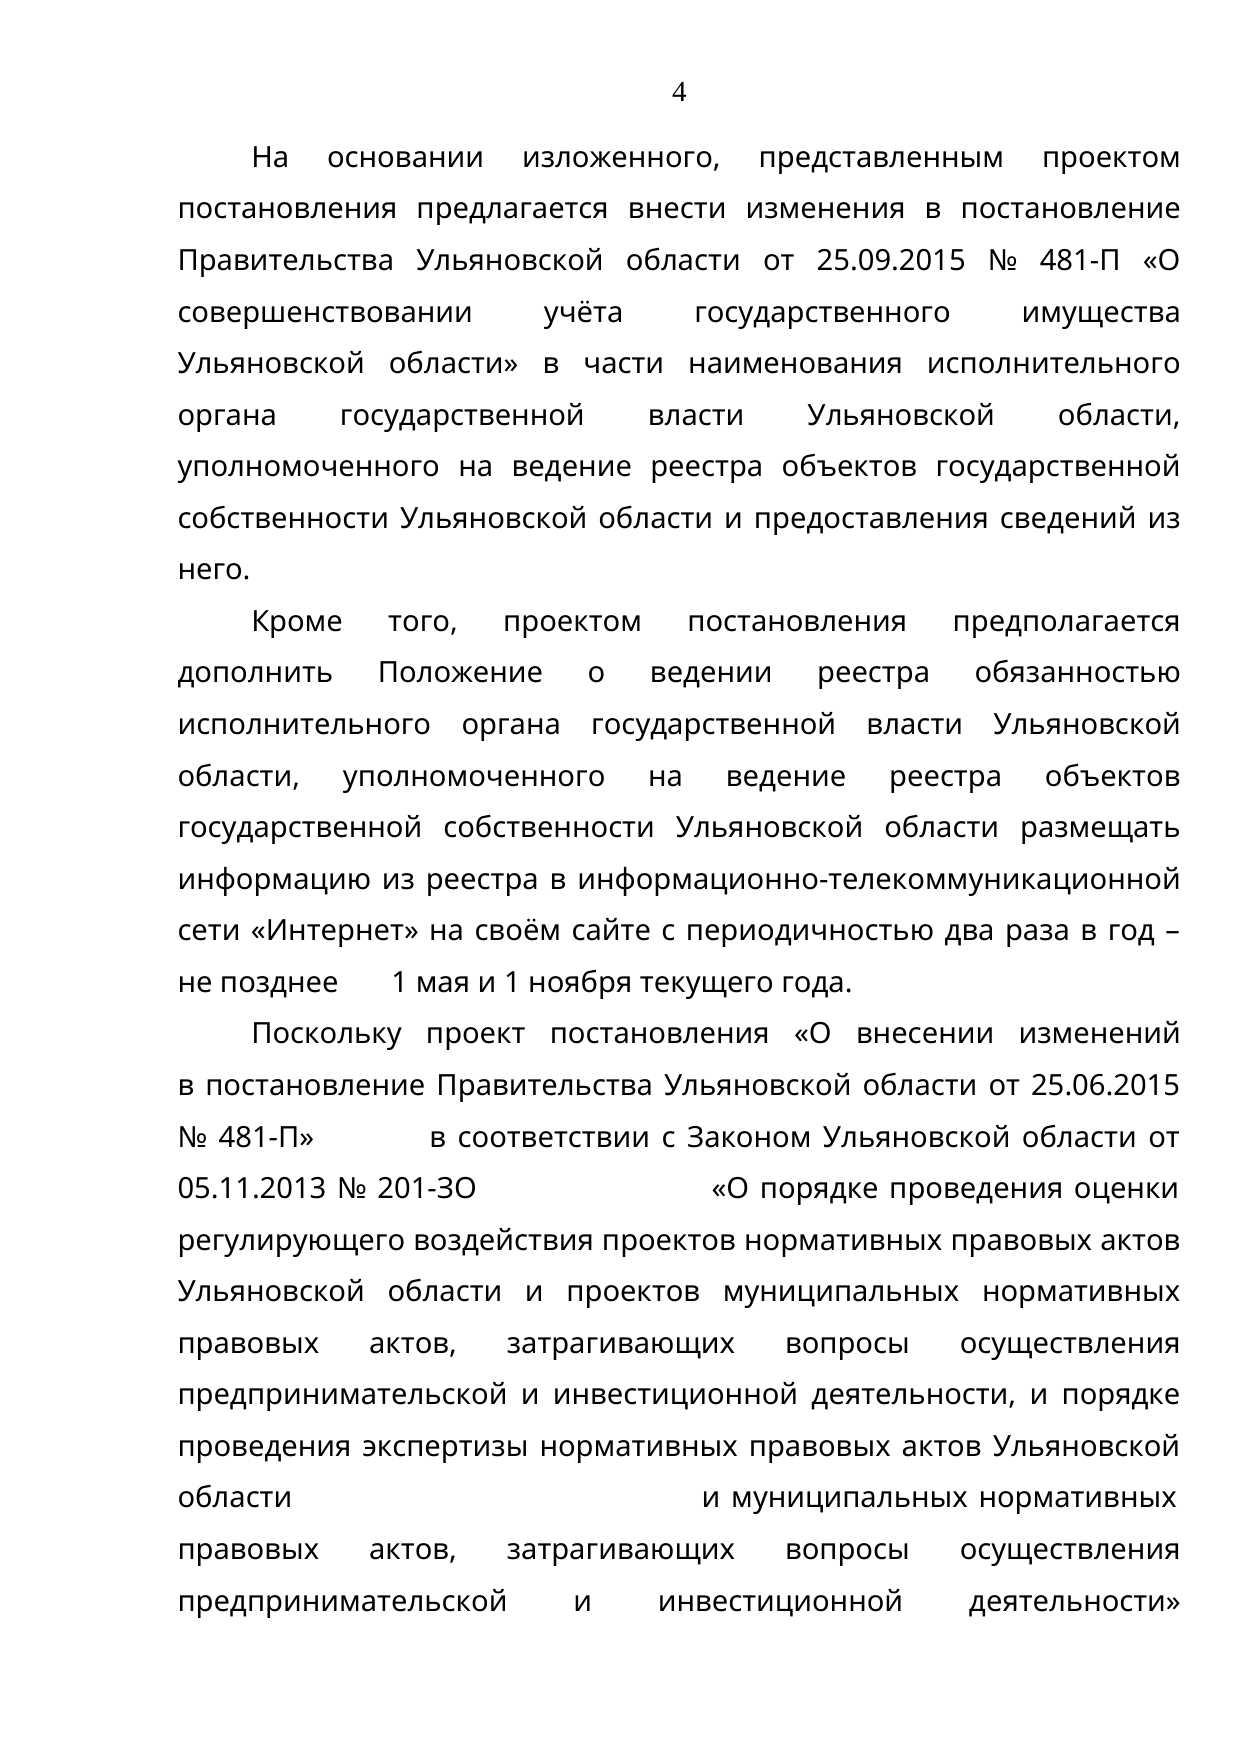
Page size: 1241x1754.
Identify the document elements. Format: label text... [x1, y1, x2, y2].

text Кроме того, проектом постановления предполагается дополнить Положение о ведении реестра обязанностью исполнительного органа государственной власти Ульяновской области, уполномоченного на ведение реестра объектов государственной собственности Ульяновской области размещать информацию из реестра в информационно-телекоммуникационной сети «Интернет» на своём сайте с периодичностью два раза в год – не позднее 1 мая и 1 ноября текущего года. [177, 600, 1181, 1001]
text На основании изложенного, представленным проектом постановления предлагается внести изменения в постановление Правительства Ульяновской области от 25.09.2015 № 481-П «О совершенствовании учёта государственного имущества Ульяновской области» в части наименования исполнительного органа государственной власти Ульяновской области, уполномоченного на ведение реестра объектов государственной собственности Ульяновской области и предоставления сведений из него. [177, 136, 1181, 588]
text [177, 1013, 1181, 1619]
